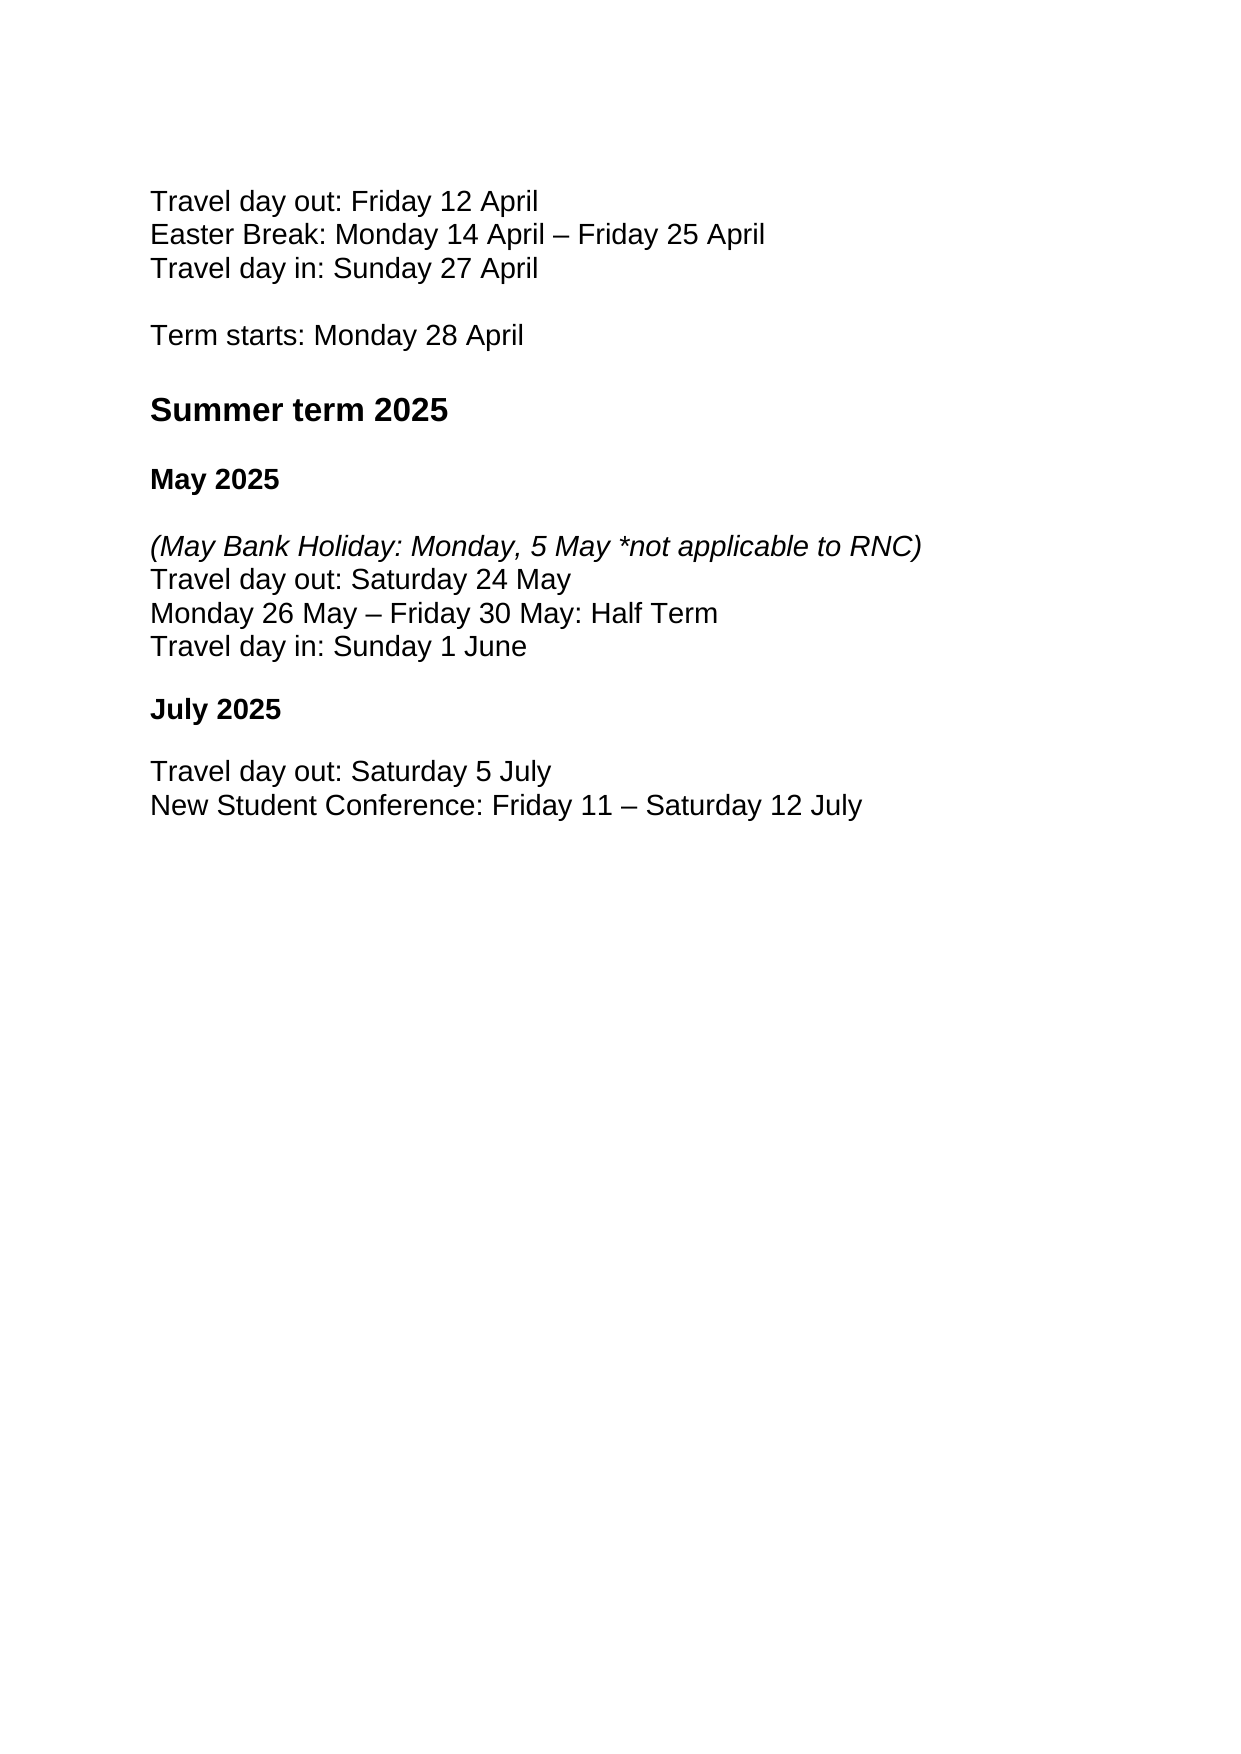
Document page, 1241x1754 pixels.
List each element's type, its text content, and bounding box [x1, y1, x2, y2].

text Travel day out: Saturday 24 May [150, 562, 1090, 596]
text Term starts: Monday 28 April [150, 318, 1090, 351]
text Summer term 2025 [150, 390, 1090, 428]
text Travel day out: Friday 12 April [150, 183, 1090, 217]
text New Student Conference: Friday 11 – Saturday 12 July [150, 787, 1090, 821]
text (May Bank Holiday: Monday, 5 May *not applicable to RNC) [150, 529, 1090, 562]
text Travel day out: Saturday 5 July [150, 754, 1090, 787]
text Easter Break: Monday 14 April – Friday 25 April [150, 217, 1090, 251]
text Monday 26 May – Friday 30 May: Half Term [150, 596, 1090, 629]
text Travel day in: Sunday 1 June [150, 629, 1090, 663]
text Travel day in: Sunday 27 April [150, 251, 1090, 284]
text July 2025 [150, 692, 1090, 725]
text May 2025 [150, 462, 1090, 495]
